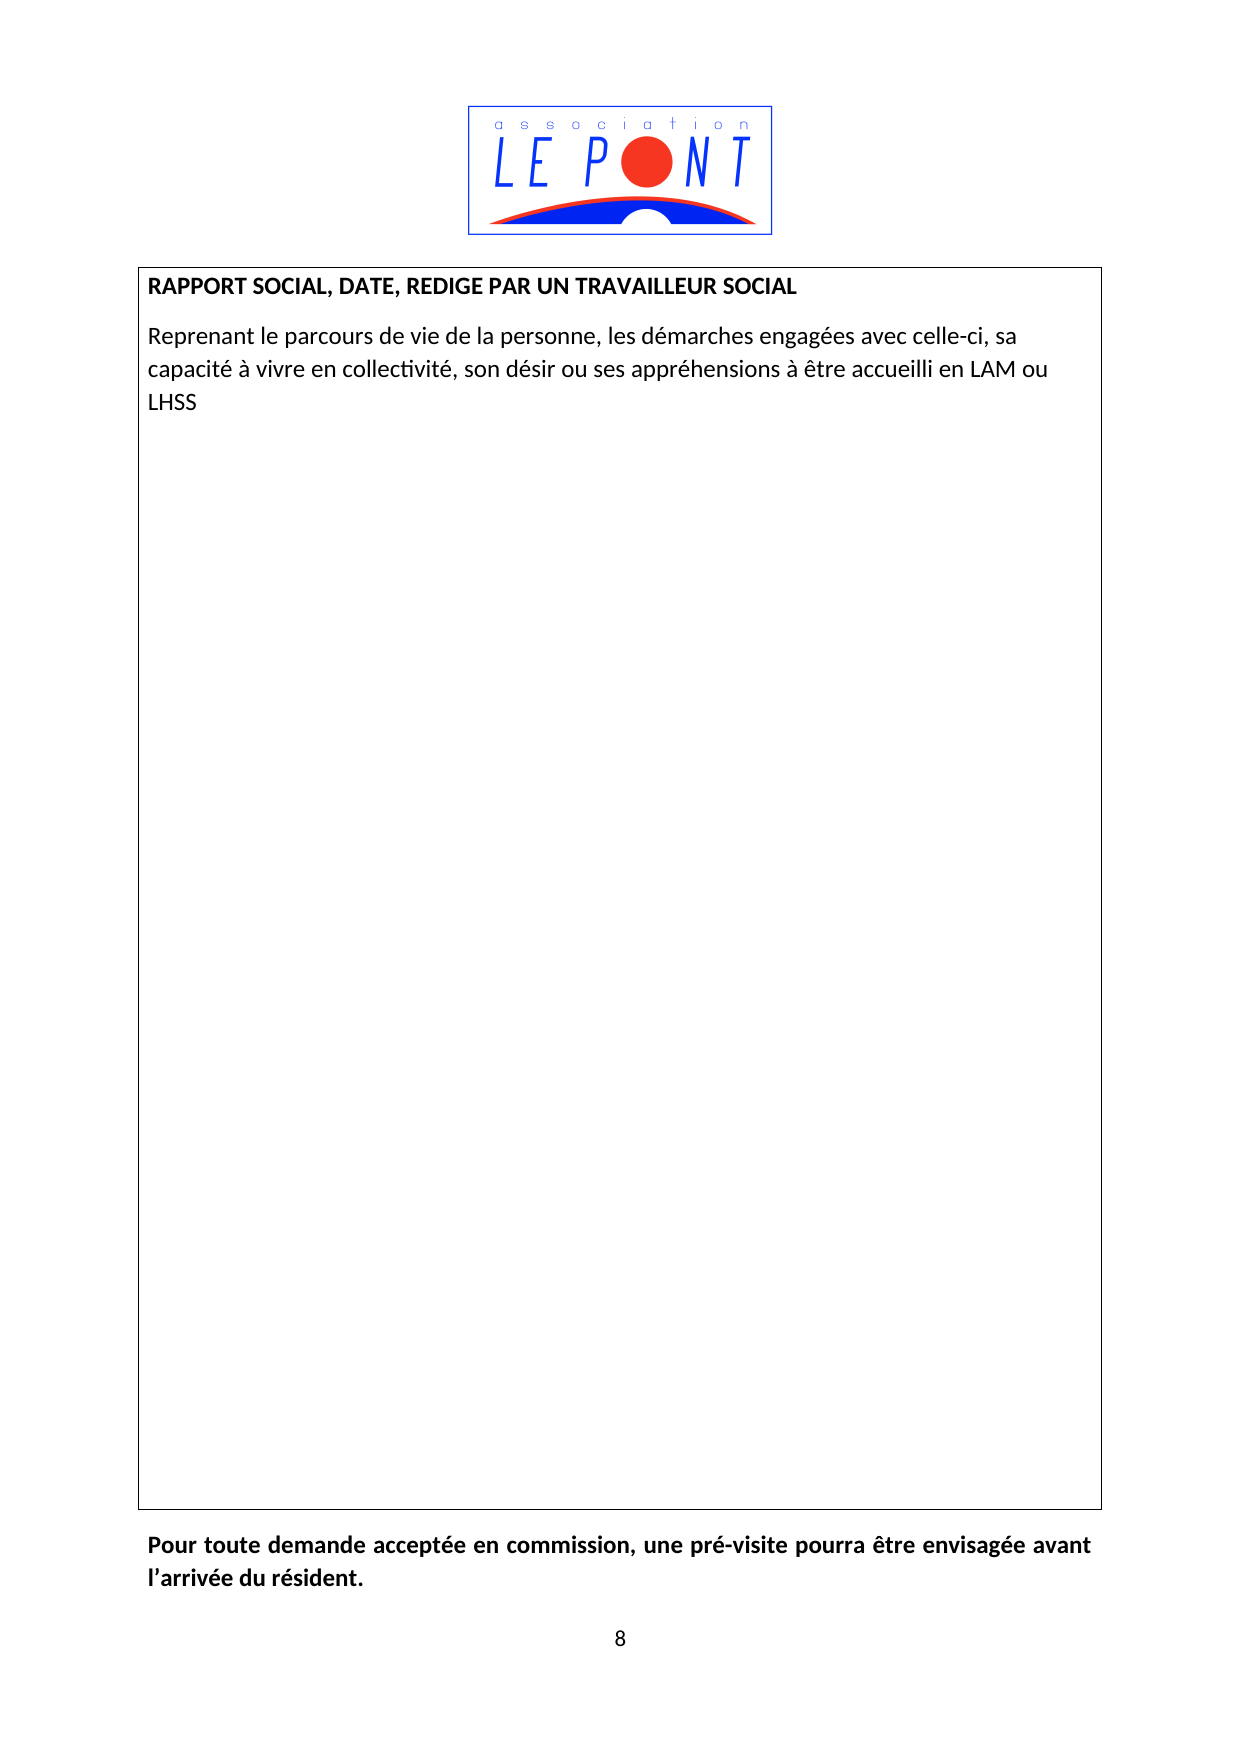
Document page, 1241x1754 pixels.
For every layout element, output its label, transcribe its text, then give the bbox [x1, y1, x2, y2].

text Pour toute demande acceptée en commission, une pré-visite pourra être envisagée avant l’arrivée du résident. [148, 1529, 1093, 1593]
picture [463, 101, 777, 240]
text RAPPORT SOCIAL, DATE, REDIGE PAR UN TRAVAILLEUR SOCIAL [139, 268, 1101, 301]
text Reprenant le parcours de vie de la personne, les démarches engagées avec celle-ci, sa capacité à vivre en collectivité, son désir ou ses appréhensions à être accueilli en LAM ou LHSS [139, 317, 1101, 416]
